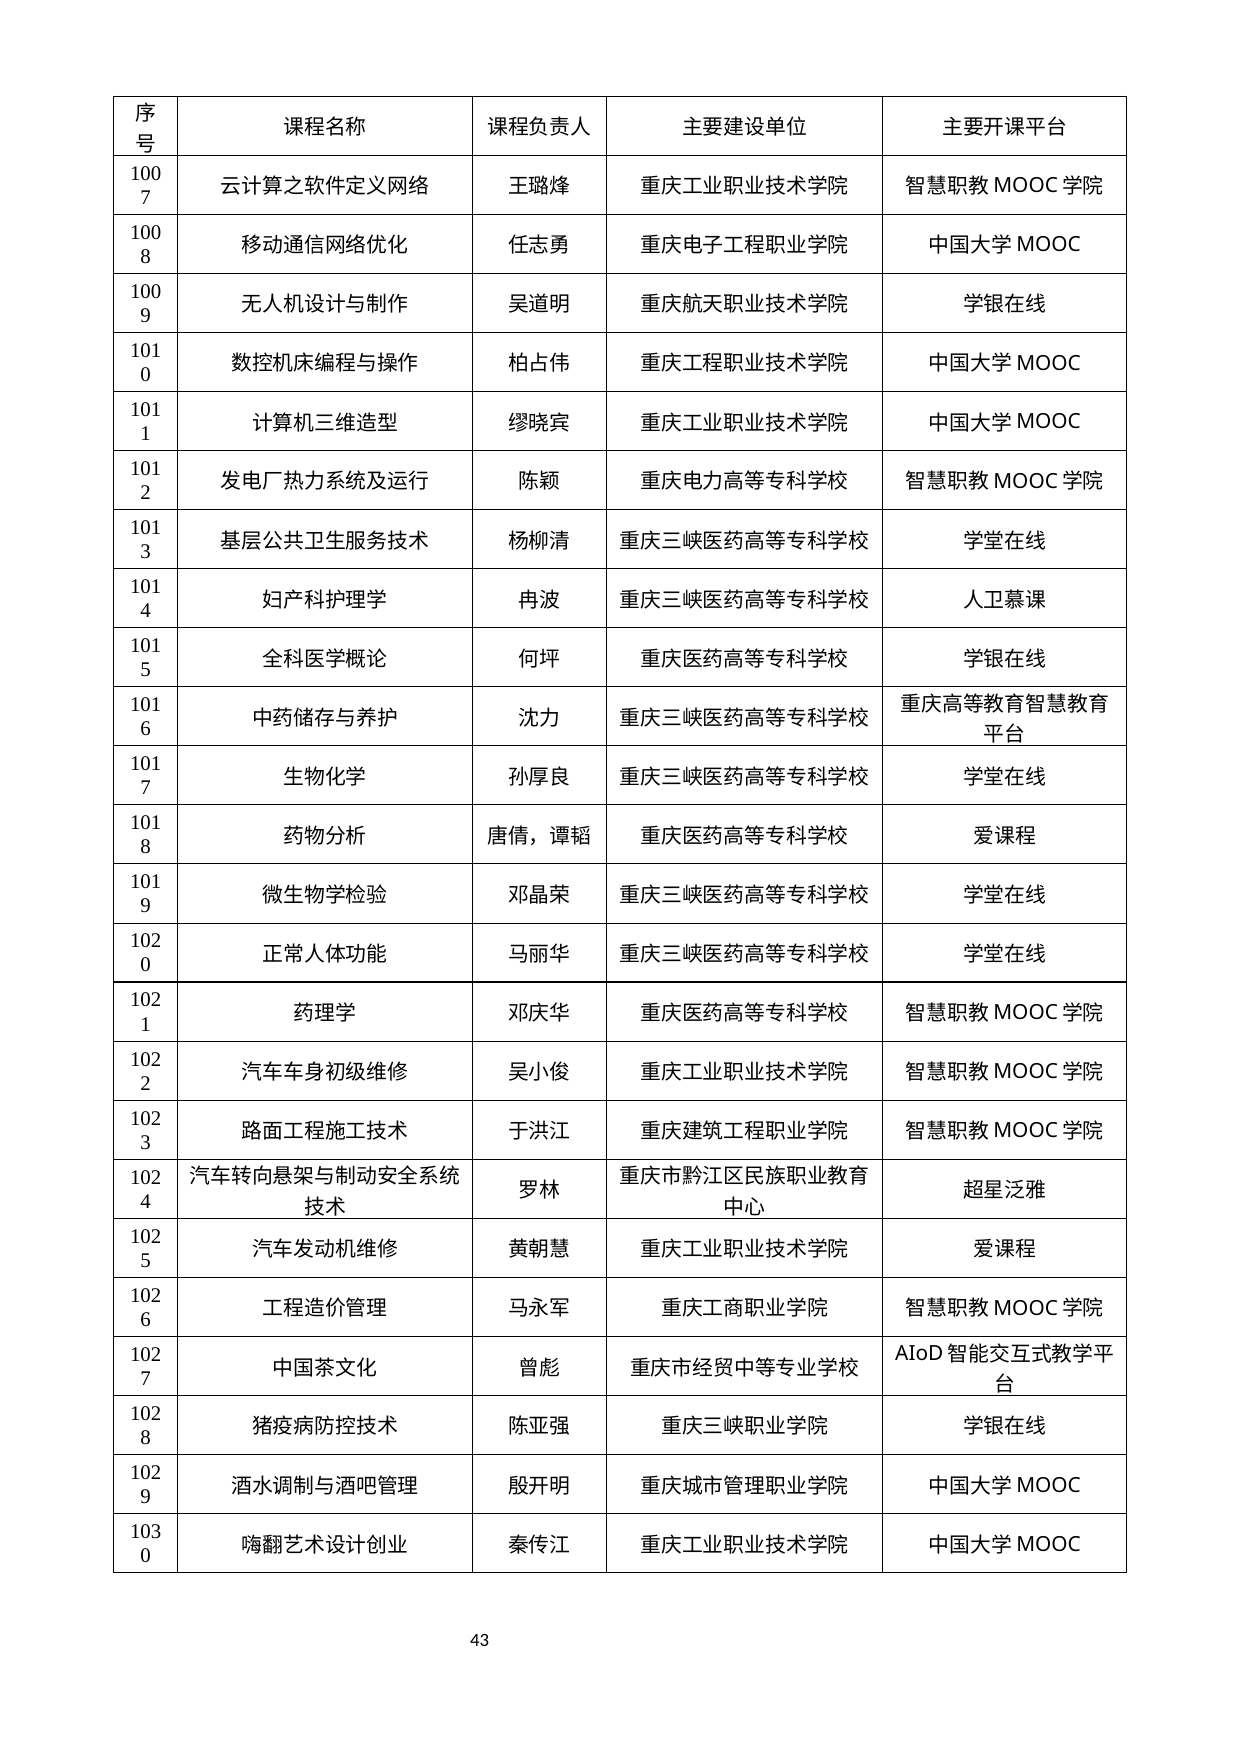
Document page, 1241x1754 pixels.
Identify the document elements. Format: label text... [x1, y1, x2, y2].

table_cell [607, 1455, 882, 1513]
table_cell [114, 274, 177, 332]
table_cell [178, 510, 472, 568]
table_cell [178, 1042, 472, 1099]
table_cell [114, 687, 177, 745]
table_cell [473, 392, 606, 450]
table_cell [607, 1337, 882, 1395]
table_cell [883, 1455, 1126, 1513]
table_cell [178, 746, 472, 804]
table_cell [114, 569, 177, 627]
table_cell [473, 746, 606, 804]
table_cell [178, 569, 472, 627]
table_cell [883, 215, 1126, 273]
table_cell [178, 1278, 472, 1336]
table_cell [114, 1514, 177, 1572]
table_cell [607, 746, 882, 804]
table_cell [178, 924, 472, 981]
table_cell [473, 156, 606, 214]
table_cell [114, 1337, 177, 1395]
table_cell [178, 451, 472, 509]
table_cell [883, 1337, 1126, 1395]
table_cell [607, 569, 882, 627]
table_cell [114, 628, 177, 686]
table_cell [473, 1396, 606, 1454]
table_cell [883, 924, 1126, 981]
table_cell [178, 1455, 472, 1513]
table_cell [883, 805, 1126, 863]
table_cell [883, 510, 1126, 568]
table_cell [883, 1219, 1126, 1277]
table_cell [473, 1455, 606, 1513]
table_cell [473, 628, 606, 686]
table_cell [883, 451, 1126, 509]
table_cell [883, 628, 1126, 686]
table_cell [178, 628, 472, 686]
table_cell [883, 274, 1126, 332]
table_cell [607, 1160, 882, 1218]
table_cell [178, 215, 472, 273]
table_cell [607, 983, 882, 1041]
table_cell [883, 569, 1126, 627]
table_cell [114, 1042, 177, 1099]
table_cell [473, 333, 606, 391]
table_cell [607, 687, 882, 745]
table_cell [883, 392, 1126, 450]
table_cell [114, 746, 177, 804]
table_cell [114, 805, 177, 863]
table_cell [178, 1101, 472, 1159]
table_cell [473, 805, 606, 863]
table_header 主要开课平台 [883, 97, 1126, 154]
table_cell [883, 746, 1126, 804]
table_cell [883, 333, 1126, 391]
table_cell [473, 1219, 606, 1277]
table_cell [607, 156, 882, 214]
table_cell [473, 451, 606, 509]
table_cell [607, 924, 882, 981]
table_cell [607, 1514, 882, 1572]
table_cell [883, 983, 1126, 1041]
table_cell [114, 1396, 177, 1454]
table_header 主要建设单位 [607, 97, 882, 154]
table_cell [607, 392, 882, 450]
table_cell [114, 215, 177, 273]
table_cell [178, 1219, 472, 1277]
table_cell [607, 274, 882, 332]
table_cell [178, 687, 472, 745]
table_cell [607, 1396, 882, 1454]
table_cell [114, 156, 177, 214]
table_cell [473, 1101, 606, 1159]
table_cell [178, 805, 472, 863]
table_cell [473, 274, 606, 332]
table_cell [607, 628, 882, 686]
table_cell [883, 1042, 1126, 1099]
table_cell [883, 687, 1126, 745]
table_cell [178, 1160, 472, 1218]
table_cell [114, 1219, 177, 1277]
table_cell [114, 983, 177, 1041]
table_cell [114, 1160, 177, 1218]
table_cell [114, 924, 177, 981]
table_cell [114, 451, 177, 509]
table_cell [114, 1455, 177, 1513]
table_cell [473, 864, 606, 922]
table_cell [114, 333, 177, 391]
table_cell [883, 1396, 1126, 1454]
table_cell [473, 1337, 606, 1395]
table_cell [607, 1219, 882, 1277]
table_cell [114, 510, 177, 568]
table_header 课程负责人 [473, 97, 606, 154]
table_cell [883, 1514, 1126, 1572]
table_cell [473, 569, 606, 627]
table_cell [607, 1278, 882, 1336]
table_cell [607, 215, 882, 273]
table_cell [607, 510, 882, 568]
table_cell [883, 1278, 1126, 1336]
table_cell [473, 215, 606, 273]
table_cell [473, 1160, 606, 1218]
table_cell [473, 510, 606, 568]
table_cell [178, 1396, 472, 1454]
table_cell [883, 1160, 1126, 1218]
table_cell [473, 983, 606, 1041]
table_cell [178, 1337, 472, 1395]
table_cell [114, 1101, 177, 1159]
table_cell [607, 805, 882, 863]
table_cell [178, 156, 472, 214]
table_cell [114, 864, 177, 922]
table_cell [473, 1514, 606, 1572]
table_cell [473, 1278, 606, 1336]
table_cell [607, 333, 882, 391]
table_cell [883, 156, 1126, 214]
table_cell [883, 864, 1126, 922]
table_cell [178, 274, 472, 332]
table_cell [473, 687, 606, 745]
table_header 课程名称 [178, 97, 472, 154]
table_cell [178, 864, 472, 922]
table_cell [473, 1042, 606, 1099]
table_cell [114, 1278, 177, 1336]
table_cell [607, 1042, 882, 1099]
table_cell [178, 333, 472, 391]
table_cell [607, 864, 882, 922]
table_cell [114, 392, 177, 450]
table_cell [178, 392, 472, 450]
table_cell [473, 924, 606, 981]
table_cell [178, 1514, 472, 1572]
table_header 序号 [114, 97, 177, 154]
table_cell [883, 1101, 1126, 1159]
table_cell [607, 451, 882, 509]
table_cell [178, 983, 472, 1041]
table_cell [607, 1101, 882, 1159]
